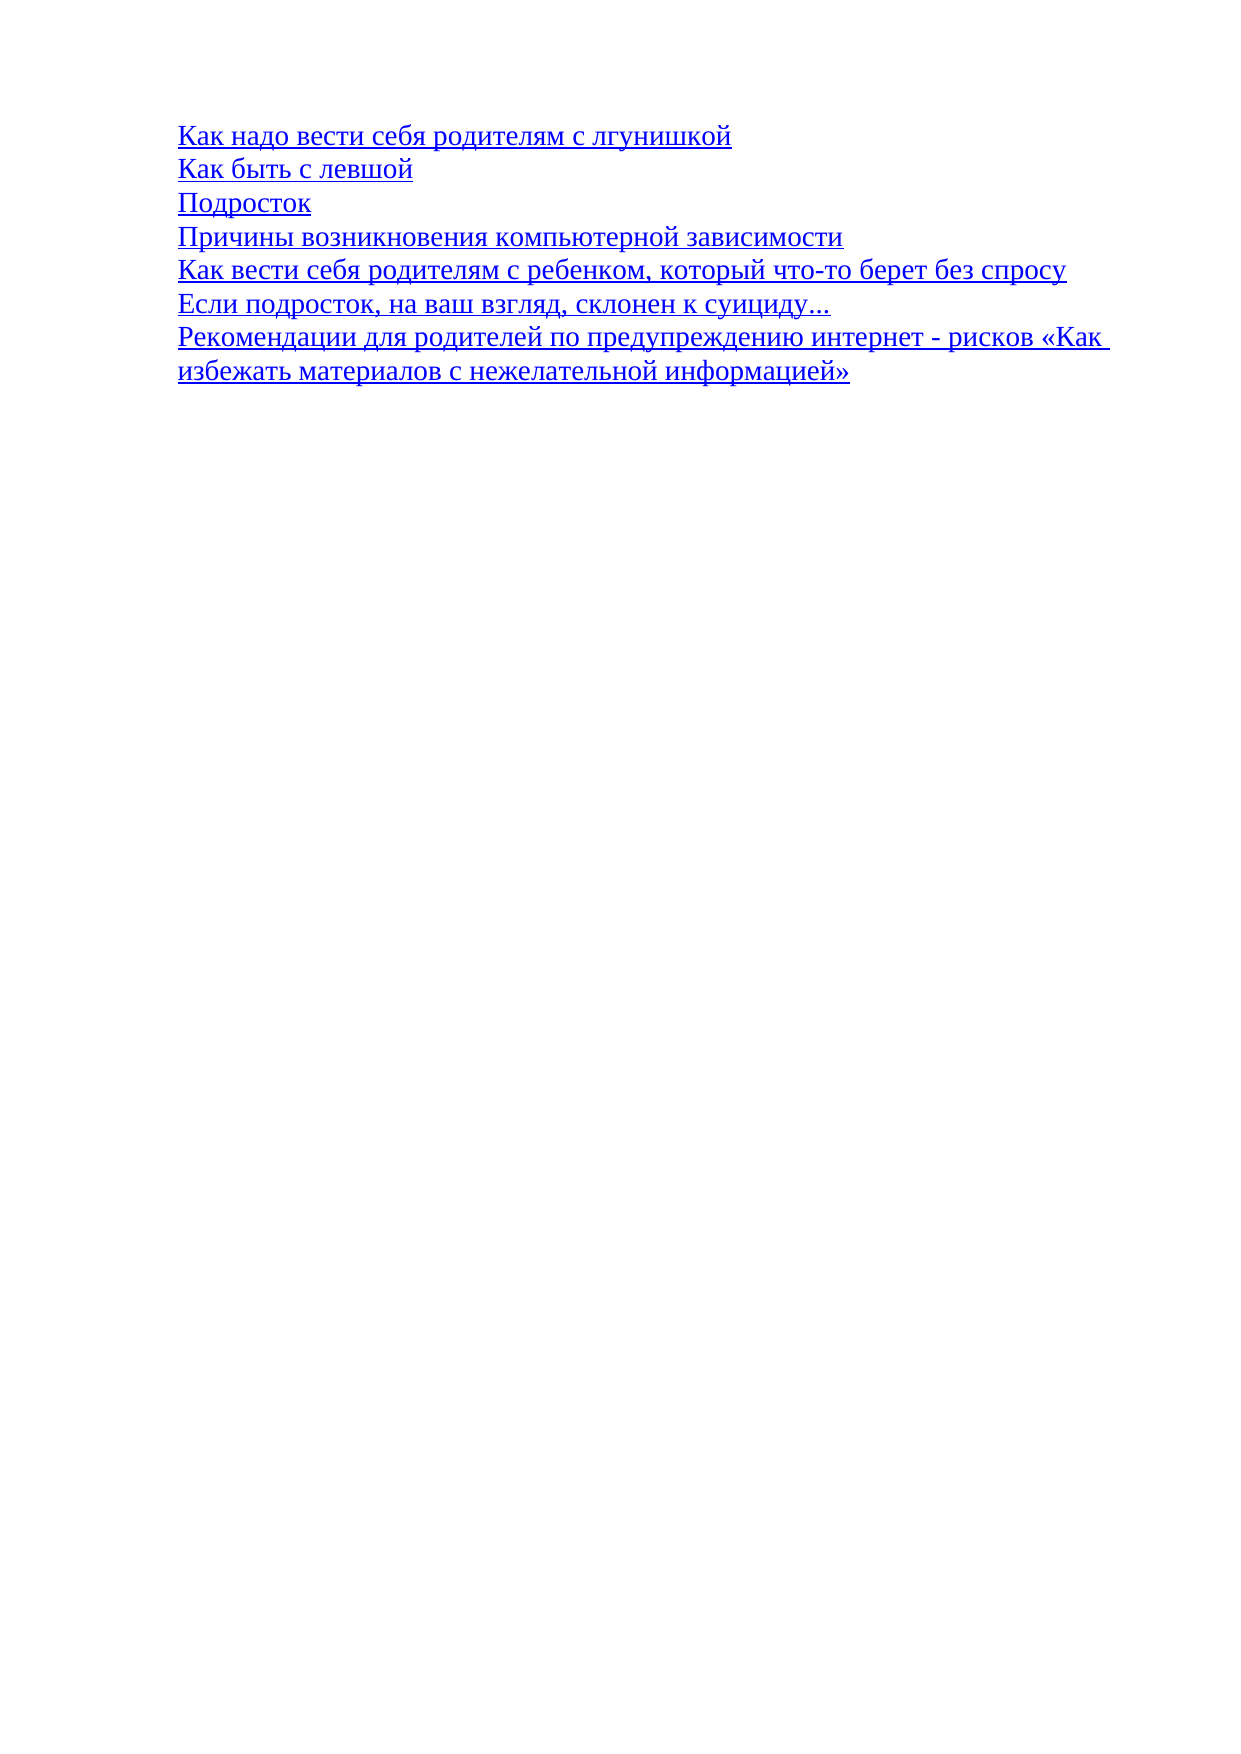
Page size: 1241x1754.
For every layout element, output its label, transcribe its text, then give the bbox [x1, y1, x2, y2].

text Рекомендации для родителей по предупреждению интернет - рисков «Как избежать материалов с нежелательной информацией» [177, 319, 1152, 386]
text Подросток [177, 185, 1152, 219]
text Причины возникновения компьютерной зависимости [177, 219, 1152, 252]
text Как быть с левшой [177, 152, 1152, 185]
text Как вести себя родителям с ребенком, который что-то берет без спросу [177, 252, 1152, 286]
text Как надо вести себя родителям с лгунишкой [177, 118, 1152, 152]
text Если подросток, на ваш взгляд, склонен к суициду... [177, 286, 1152, 319]
